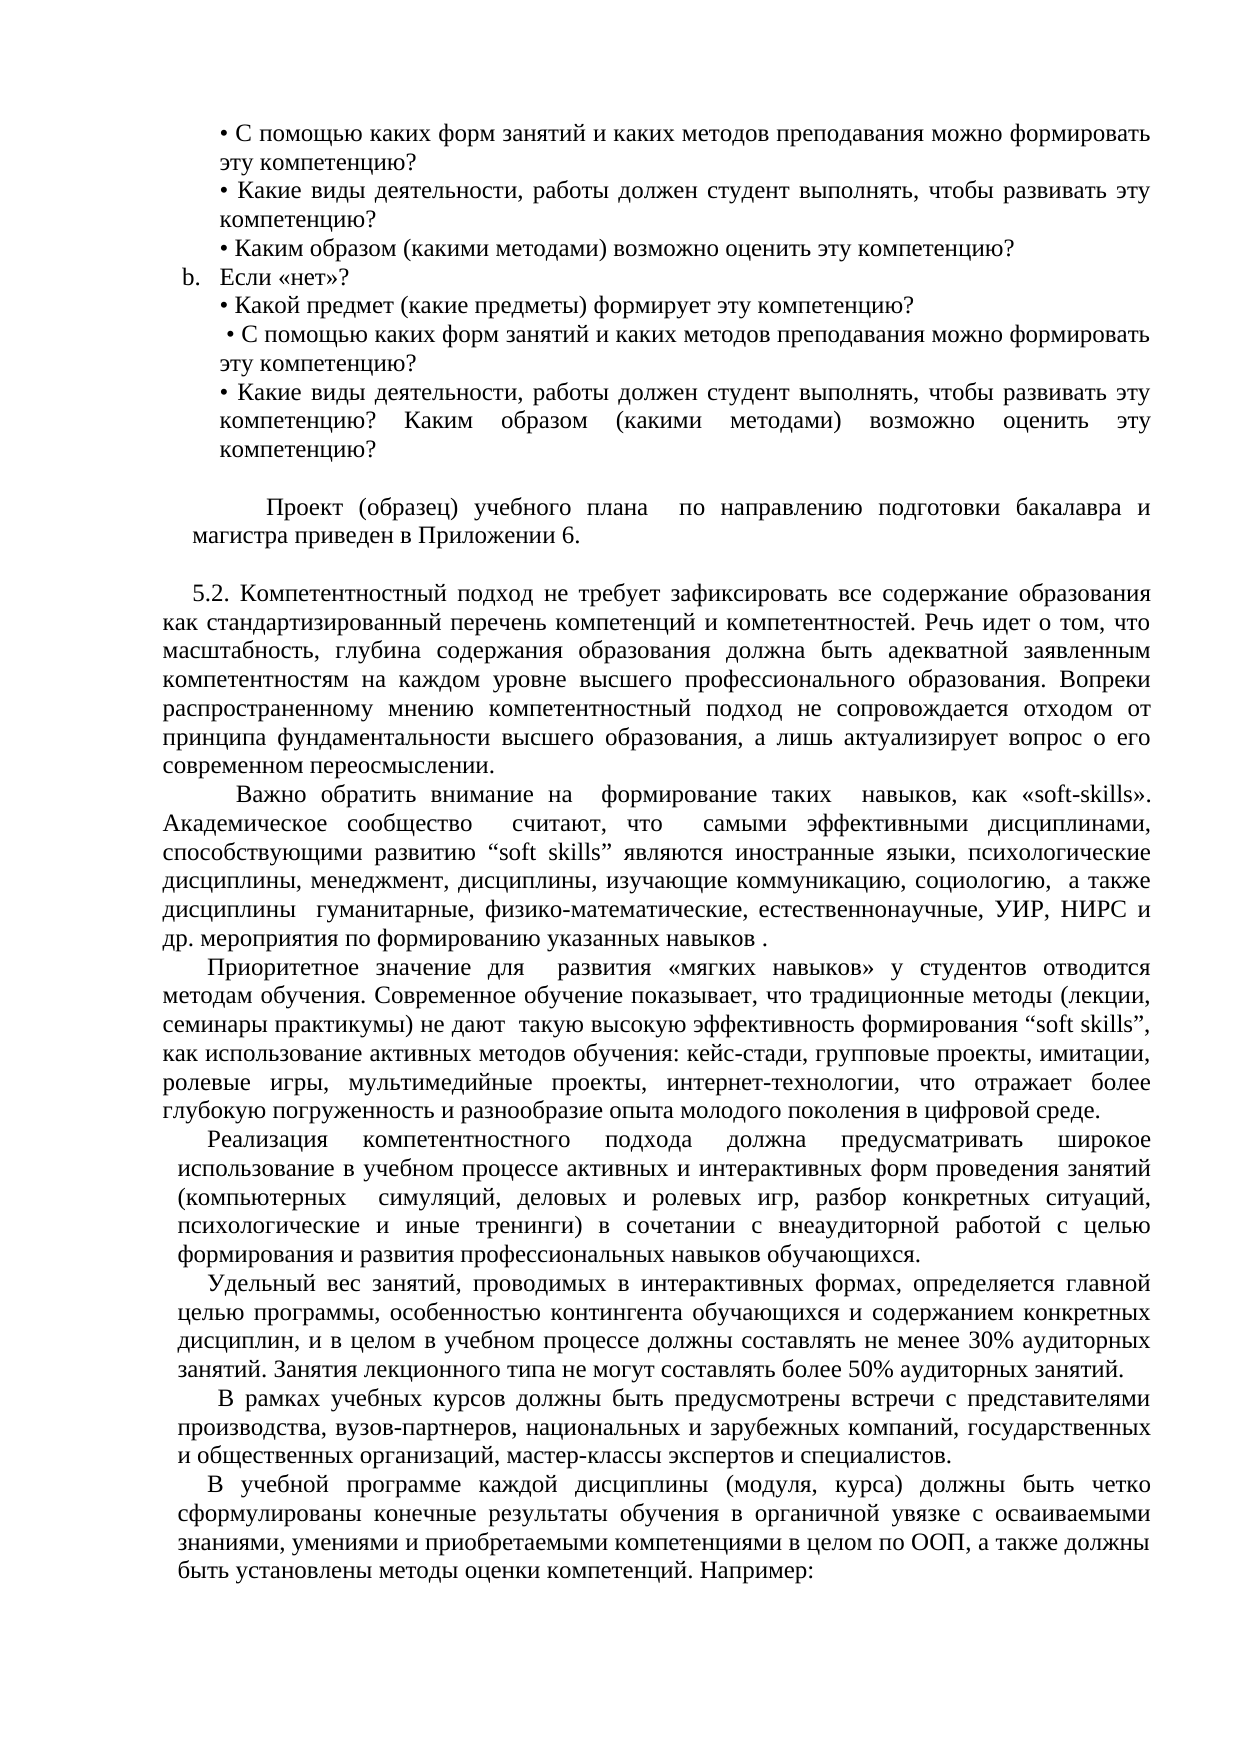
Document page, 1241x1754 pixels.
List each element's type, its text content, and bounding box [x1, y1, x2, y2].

list 5.2. Компетентностный подход не требует зафиксировать все содержание образования как стандартизированный перечень компетенций и компетентностей. Речь идет о том, что масштабность, глубина содержания образования должна быть адекватной заявленным компетентностям на каждом уровне высшего профессионального образования. Вопреки распространенному мнению компетентностный подход не сопровождается отходом от принципа фундаментальности высшего образования, а лишь актуализирует вопрос о его современном переосмыслении. [162, 578, 1152, 779]
list Реализация компетентностного подхода должна предусматривать широкое использование в учебном процессе активных и интерактивных форм проведения занятий (компьютерных симуляций, деловых и ролевых игр, разбор конкретных ситуаций, психологические и иные тренинги) в сочетании с внеаудиторной работой с целью формирования и развития профессиональных навыков обучающихся. [177, 1124, 1152, 1268]
list • Какие виды деятельности, работы должен студент выполнять, чтобы развивать эту компетенцию? [219, 176, 1152, 233]
text Проект (образец) учебного плана по направлению подготовки бакалавра и магистра приведен в Приложении 6. [192, 492, 1152, 549]
list • Каким образом (какими методами) возможно оценить эту компетенцию? [219, 233, 1152, 262]
text Приоритетное значение для развития «мягких навыков» у студентов отводится методам обучения. Современное обучение показывает, что традиционные методы (лекции, семинары практикумы) не дают такую высокую эффективность формирования “soft skills”, как использование активных методов обучения: кейс-стади, групповые проекты, имитации, ролевые игры, мультимедийные проекты, интернет-технологии, что отражает более глубокую погруженность и разнообразие опыта молодого поколения в цифровой среде. [162, 952, 1152, 1124]
list Если «нет»? [182, 262, 1152, 291]
list Удельный вес занятий, проводимых в интерактивных формах, определяется главной целью программы, особенностью контингента обучающихся и содержанием конкретных дисциплин, и в целом в учебном процессе должны составлять не менее 30% аудиторных занятий. Занятия лекционного типа не могут составлять более 50% аудиторных занятий. [177, 1268, 1152, 1383]
list • С помощью каких форм занятий и каких методов преподавания можно формировать эту компетенцию? [219, 319, 1152, 377]
text Важно обратить внимание на формирование таких навыков, как «soft-skills». Академическое сообщество считают, что самыми эффективными дисциплинами, способствующими развитию “soft skills” являются иностранные языки, психологические дисциплины, менеджмент, дисциплины, изучающие коммуникацию, социологию, а также дисциплины гуманитарные, физико-математические, естественнонаучные, УИР, НИРС и др. мероприятия по формированию указанных навыков . [162, 779, 1152, 952]
list В рамках учебных курсов должны быть предусмотрены встречи с представителями производства, вузов-партнеров, национальных и зарубежных компаний, государственных и общественных организаций, мастер-классы экспертов и специалистов. [177, 1383, 1152, 1469]
list • Какие виды деятельности, работы должен студент выполнять, чтобы развивать эту компетенцию? Каким образом (какими методами) возможно оценить эту компетенцию? [219, 377, 1152, 463]
list • Какой предмет (какие предметы) формирует эту компетенцию? [219, 291, 1152, 319]
list В учебной программе каждой дисциплины (модуля, курса) должны быть четко сформулированы конечные результаты обучения в органичной увязке с осваиваемыми знаниями, умениями и приобретаемыми компетенциями в целом по ООП, а также должны быть установлены методы оценки компетенций. Например: [177, 1469, 1152, 1584]
list • С помощью каких форм занятий и каких методов преподавания можно формировать эту компетенцию? [219, 118, 1152, 176]
